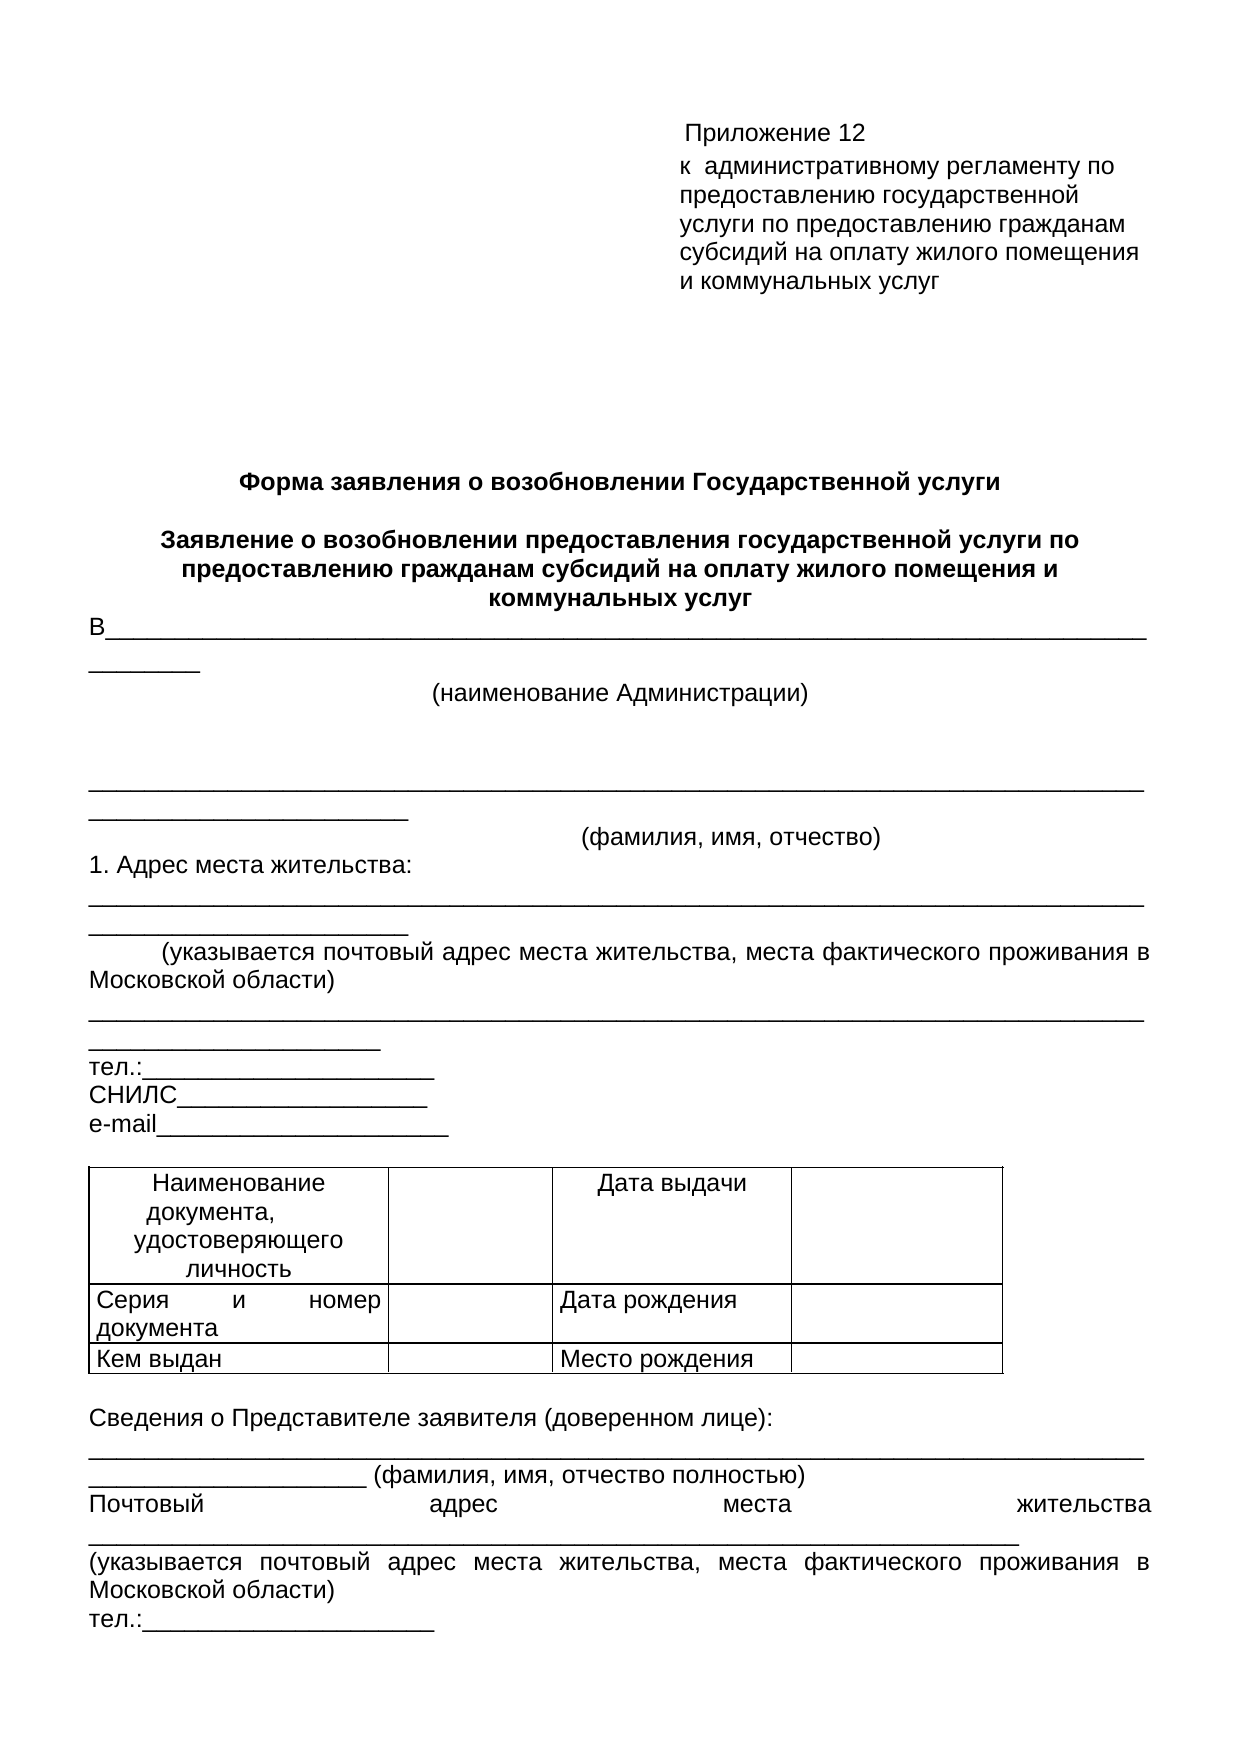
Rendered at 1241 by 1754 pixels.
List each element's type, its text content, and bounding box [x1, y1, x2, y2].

table_cell [792, 1344, 1002, 1372]
text _________________________________________________________________________________________________ [89, 994, 1152, 1051]
text (наименование Администрации) [89, 678, 1152, 706]
text В___________________________________________________________________________________ [89, 612, 1152, 673]
table_cell [792, 1285, 1002, 1342]
text Почтовый адрес места жительства ___________________________________________________________________ [89, 1489, 1152, 1546]
text Форма заявления о возобновлении Государственной услуги [89, 467, 1152, 496]
text тел.:_____________________ [89, 1051, 1152, 1080]
text (указывается почтовый адрес места жительства, места фактического проживания в Московской области) [89, 1546, 1152, 1604]
text Заявление о возобновлении предоставления государственной услуги по предоставлению гражданам субсидий на оплату жилого помещения и коммунальных услуг [89, 525, 1152, 612]
table_cell Кем выдан [90, 1344, 388, 1372]
text СНИЛС__________________ [89, 1080, 1152, 1109]
text 1. Адрес места жительства: [89, 850, 1152, 879]
table_header [389, 1168, 552, 1283]
text к административному регламенту по предоставлению государственной услуги по предоставлению гражданам субсидий на оплату жилого помещения и коммунальных услуг [679, 151, 1152, 295]
table_header [792, 1168, 1002, 1283]
text тел.:_____________________ [89, 1604, 1152, 1633]
table_cell Дата рождения [553, 1285, 791, 1342]
text ___________________________________________________________________________________________________ [89, 764, 1152, 821]
text (указывается почтовый адрес места жительства, места фактического проживания в Московской области) [89, 936, 1152, 994]
text ___________________________________________________________________________________________________ [89, 879, 1152, 936]
text Приложение 12 [650, 118, 1152, 147]
table_cell Место рождения [553, 1344, 791, 1372]
text e-mail_____________________ [89, 1109, 1152, 1138]
table_cell Серия и номер документа [90, 1285, 388, 1342]
table_cell [389, 1285, 552, 1342]
table_header Дата выдачи [553, 1168, 791, 1283]
text (фамилия, имя, отчество) [89, 821, 1152, 850]
table_cell [389, 1344, 552, 1372]
text Сведения о Представителе заявителя (доверенном лице): [89, 1403, 1152, 1431]
text ________________________________________________________________________________________________ (фамилия, имя, отчество полностью) [89, 1431, 1152, 1489]
table_header Наименование документа, удостоверяющего личность [90, 1168, 388, 1283]
